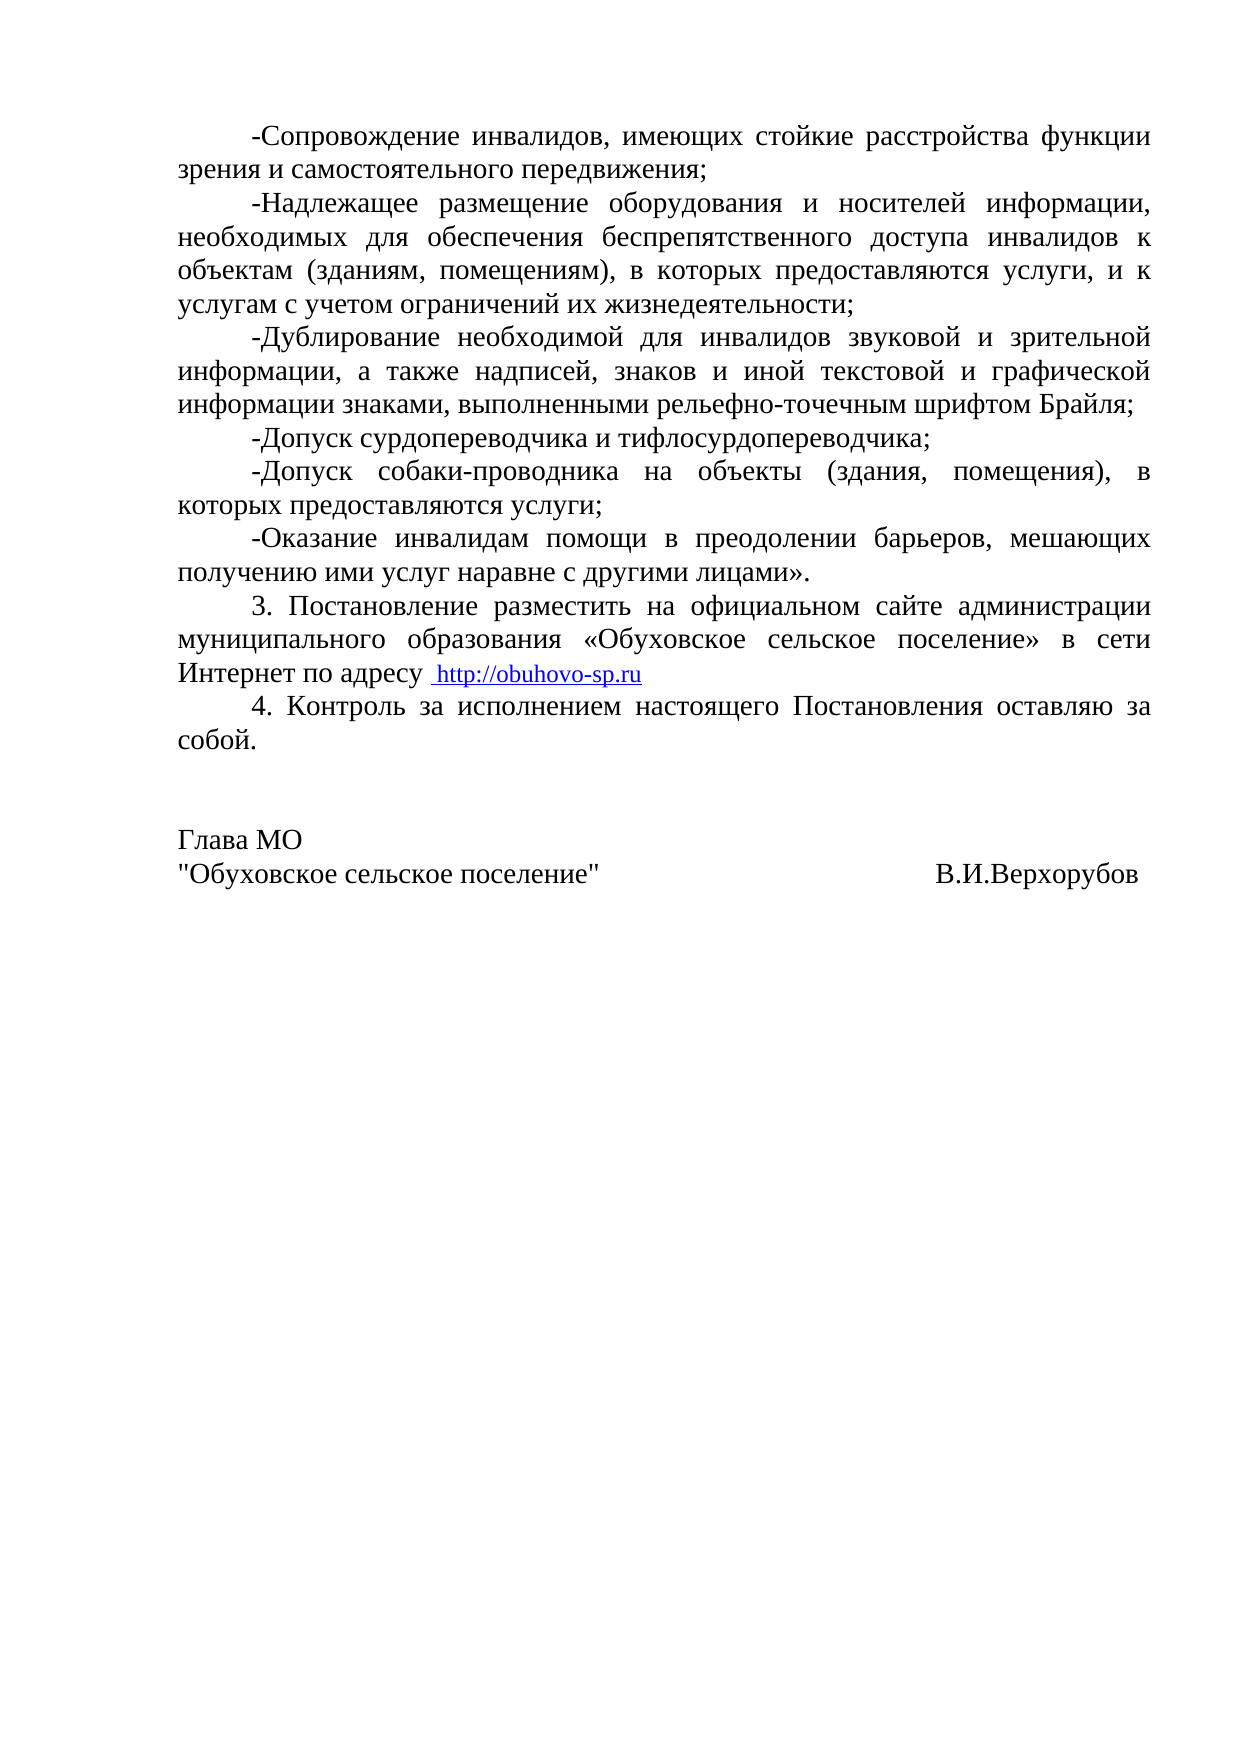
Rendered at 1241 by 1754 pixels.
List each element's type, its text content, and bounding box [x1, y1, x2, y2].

text "Обуховское сельское поселение" В.И.Верхорубов [177, 856, 1152, 889]
text -Дублирование необходимой для инвалидов звуковой и зрительной информации, а также надписей, знаков и иной текстовой и графической информации знаками, выполненными рельефно-точечным шрифтом Брайля; [177, 319, 1152, 420]
text -Допуск сурдопереводчика и тифлосурдопереводчика; [177, 420, 1152, 453]
text Глава МО [177, 822, 1152, 856]
text -Сопровождение инвалидов, имеющих стойкие расстройства функции зрения и самостоятельного передвижения; [177, 118, 1152, 185]
text 3. Постановление разместить на официальном сайте администрации муниципального образования «Обуховское сельское поселение» в сети Интернет по адресу http://obuhovo-sp.ru [177, 588, 1152, 688]
text 4. Контроль за исполнением настоящего Постановления оставляю за собой. [177, 688, 1152, 755]
text -Оказание инвалидам помощи в преодолении барьеров, мешающих получению ими услуг наравне с другими лицами». [177, 521, 1152, 588]
text -Допуск собаки-проводника на объекты (здания, помещения), в которых предоставляются услуги; [177, 453, 1152, 521]
text -Надлежащее размещение оборудования и носителей информации, необходимых для обеспечения беспрепятственного доступа инвалидов к объектам (зданиям, помещениям), в которых предоставляются услуги, и к услугам с учетом ограничений их жизнедеятельности; [177, 185, 1152, 319]
